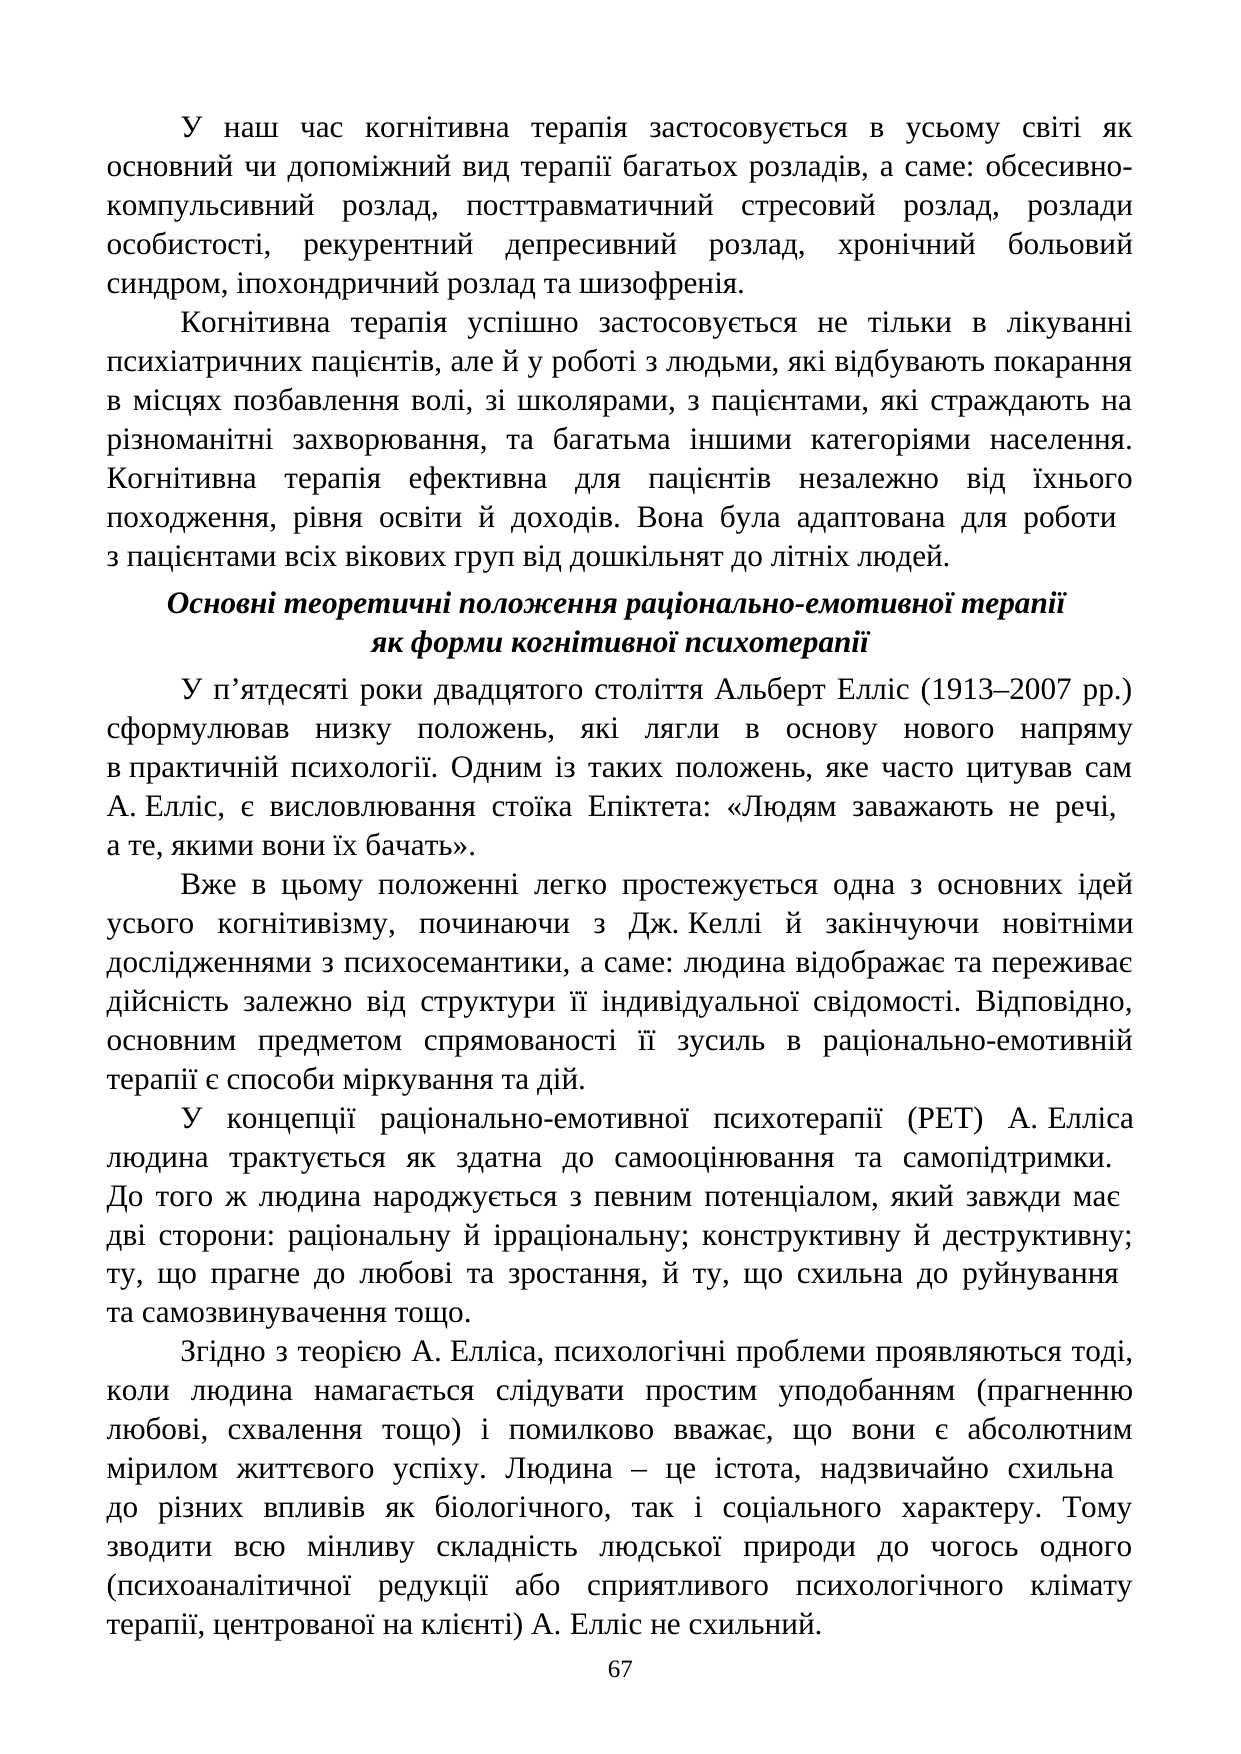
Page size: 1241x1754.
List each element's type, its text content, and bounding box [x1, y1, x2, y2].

text У п’ятдесяті роки двадцятого століття Альберт Елліс (1913–2007 рр.) сформулював низку положень, які лягли в основу нового напряму в практичній психології. Одним із таких положень, яке часто цитував сам А. Елліс, є висловлювання стоїка Епіктета: «Людям заважають не речі, а те, якими вони їх бачать». [106, 668, 1134, 863]
text Основні теоретичні положення раціонально-емотивної терапії як форми когнітивної психотерапії [106, 582, 1134, 660]
text Вже в цьому положенні легко простежується одна з основних ідей усього когнітивізму, починаючи з Дж. Келлі й закінчуючи новітніми дослідженнями з психосемантики, а саме: людина відображає та переживає дійсність залежно від структури її індивідуальної свідомості. Відповідно, основним предметом спрямованості її зусиль в раціонально-емотивній терапії є способи міркування та дій. [106, 863, 1134, 1097]
text У наш час когнітивна терапія застосовується в усьому світі як основний чи допоміжний вид терапії багатьох розладів, а саме: обсесивно-компульсивний розлад, посттравматичний стресовий розлад, розлади особистості, рекурентний депресивний розлад, хронічний больовий синдром, іпохондричний розлад та шизофренія. [106, 106, 1134, 301]
text У концепції раціонально-емотивної психотерапії (РЕТ) А. Елліса людина трактується як здатна до самооцінювання та самопідтримки. До того ж людина народжується з певним потенціалом, який завжди має дві сторони: раціональну й ірраціональну; конструктивну й деструктивну; ту, що прагне до любові та зростання, й ту, що схильна до руйнування та самозвинувачення тощо. [106, 1097, 1134, 1331]
text Згідно з теорією А. Елліса, психологічні проблеми проявляються тоді, коли людина намагається слідувати простим уподобанням (прагненню любові, схвалення тощо) і помилково вважає, що вони є абсолютним мірилом життєвого успіху. Людина – це істота, надзвичайно схильна до різних впливів як біологічного, так і соціального характеру. Тому зводити всю мінливу складність людської природи до чогось одного (психоаналітичної редукції або сприятливого психологічного клімату терапії, центрованої на клієнті) А. Елліс не схильний. [106, 1331, 1134, 1642]
text Когнітивна терапія успішно застосовується не тільки в лікуванні психіатричних пацієнтів, але й у роботі з людьми, які відбувають покарання в місцях позбавлення волі, зі школярами, з пацієнтами, які страждають на різноманітні захворювання, та багатьма іншими категоріями населення. Когнітивна терапія ефективна для пацієнтів незалежно від їхнього походження, рівня освіти й доходів. Вона була адаптована для роботи з пацієнтами всіх вікових груп від дошкільнят до літніх людей. [106, 301, 1134, 574]
